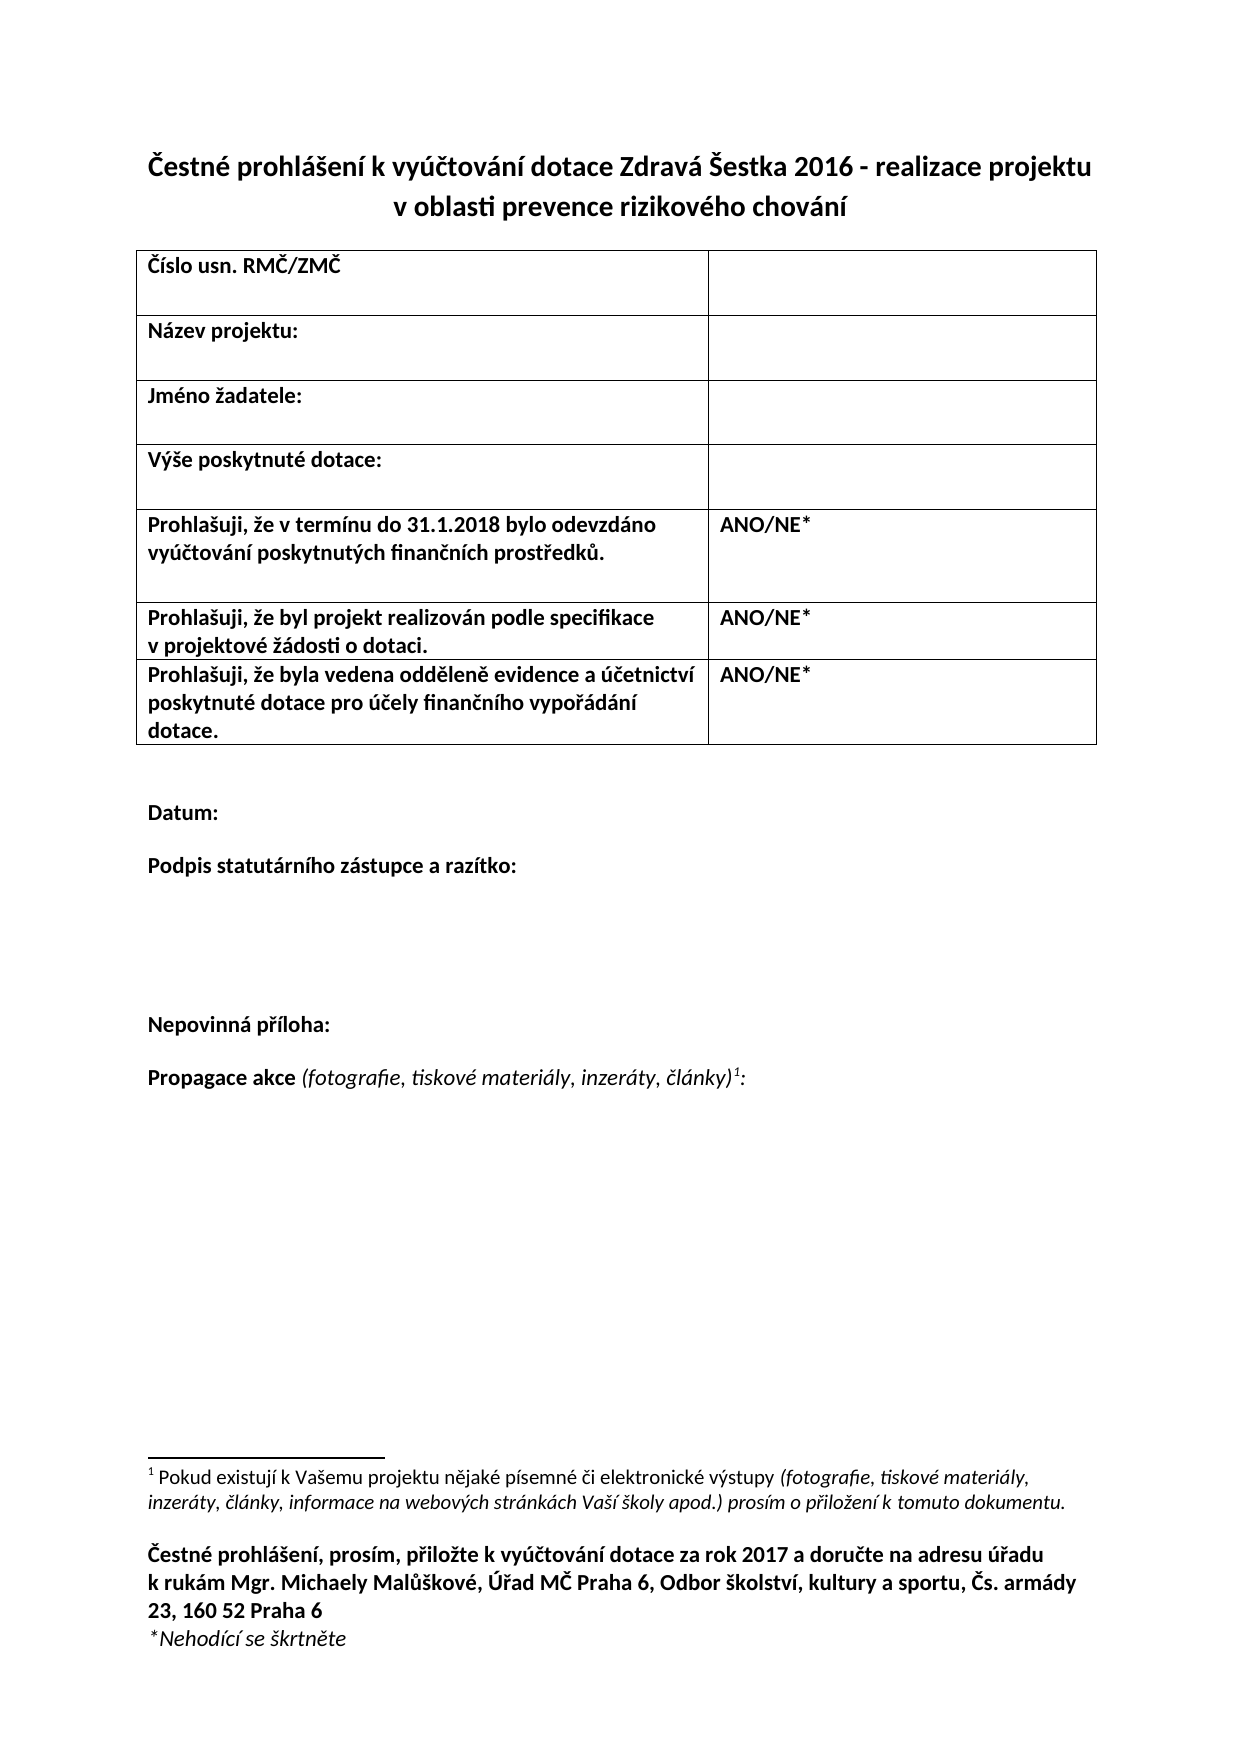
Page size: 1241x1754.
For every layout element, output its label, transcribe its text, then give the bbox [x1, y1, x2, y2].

table_cell Výše poskytnuté dotace: [137, 445, 708, 509]
text Nepovinná příloha: [148, 1010, 1093, 1038]
table_cell [709, 316, 1096, 380]
table_header [709, 251, 1096, 315]
table_cell Prohlašuji, že byl projekt realizován podle specifikace v projektové žádosti o dotaci. [137, 603, 708, 659]
table_cell ANO/NE* [709, 660, 1096, 744]
table_cell [709, 381, 1096, 444]
table_cell Jméno žadatele: [137, 381, 708, 444]
table_cell Prohlašuji, že v termínu do 31.1.2018 bylo odevzdáno vyúčtování poskytnutých finančních prostředků. [137, 510, 708, 602]
table_cell [709, 445, 1096, 509]
text Podpis statutárního zástupce a razítko: [148, 851, 1093, 879]
table_cell Prohlašuji, že byla vedena odděleně evidence a účetnictví poskytnuté dotace pro účely finančního vypořádání dotace. [137, 660, 708, 744]
text Datum: [148, 798, 1093, 826]
table_header Číslo usn. RMČ/ZMČ [137, 251, 708, 315]
text Čestné prohlášení k vyúčtování dotace Zdravá Šestka 2016 - realizace projektu v oblasti prevence rizikového chování [148, 148, 1093, 224]
table_cell ANO/NE* [709, 603, 1096, 659]
table_cell ANO/NE* [709, 510, 1096, 602]
table_cell Název projektu: [137, 316, 708, 380]
text Propagace akce (fotografie, tiskové materiály, inzeráty, články): [148, 1063, 1093, 1091]
